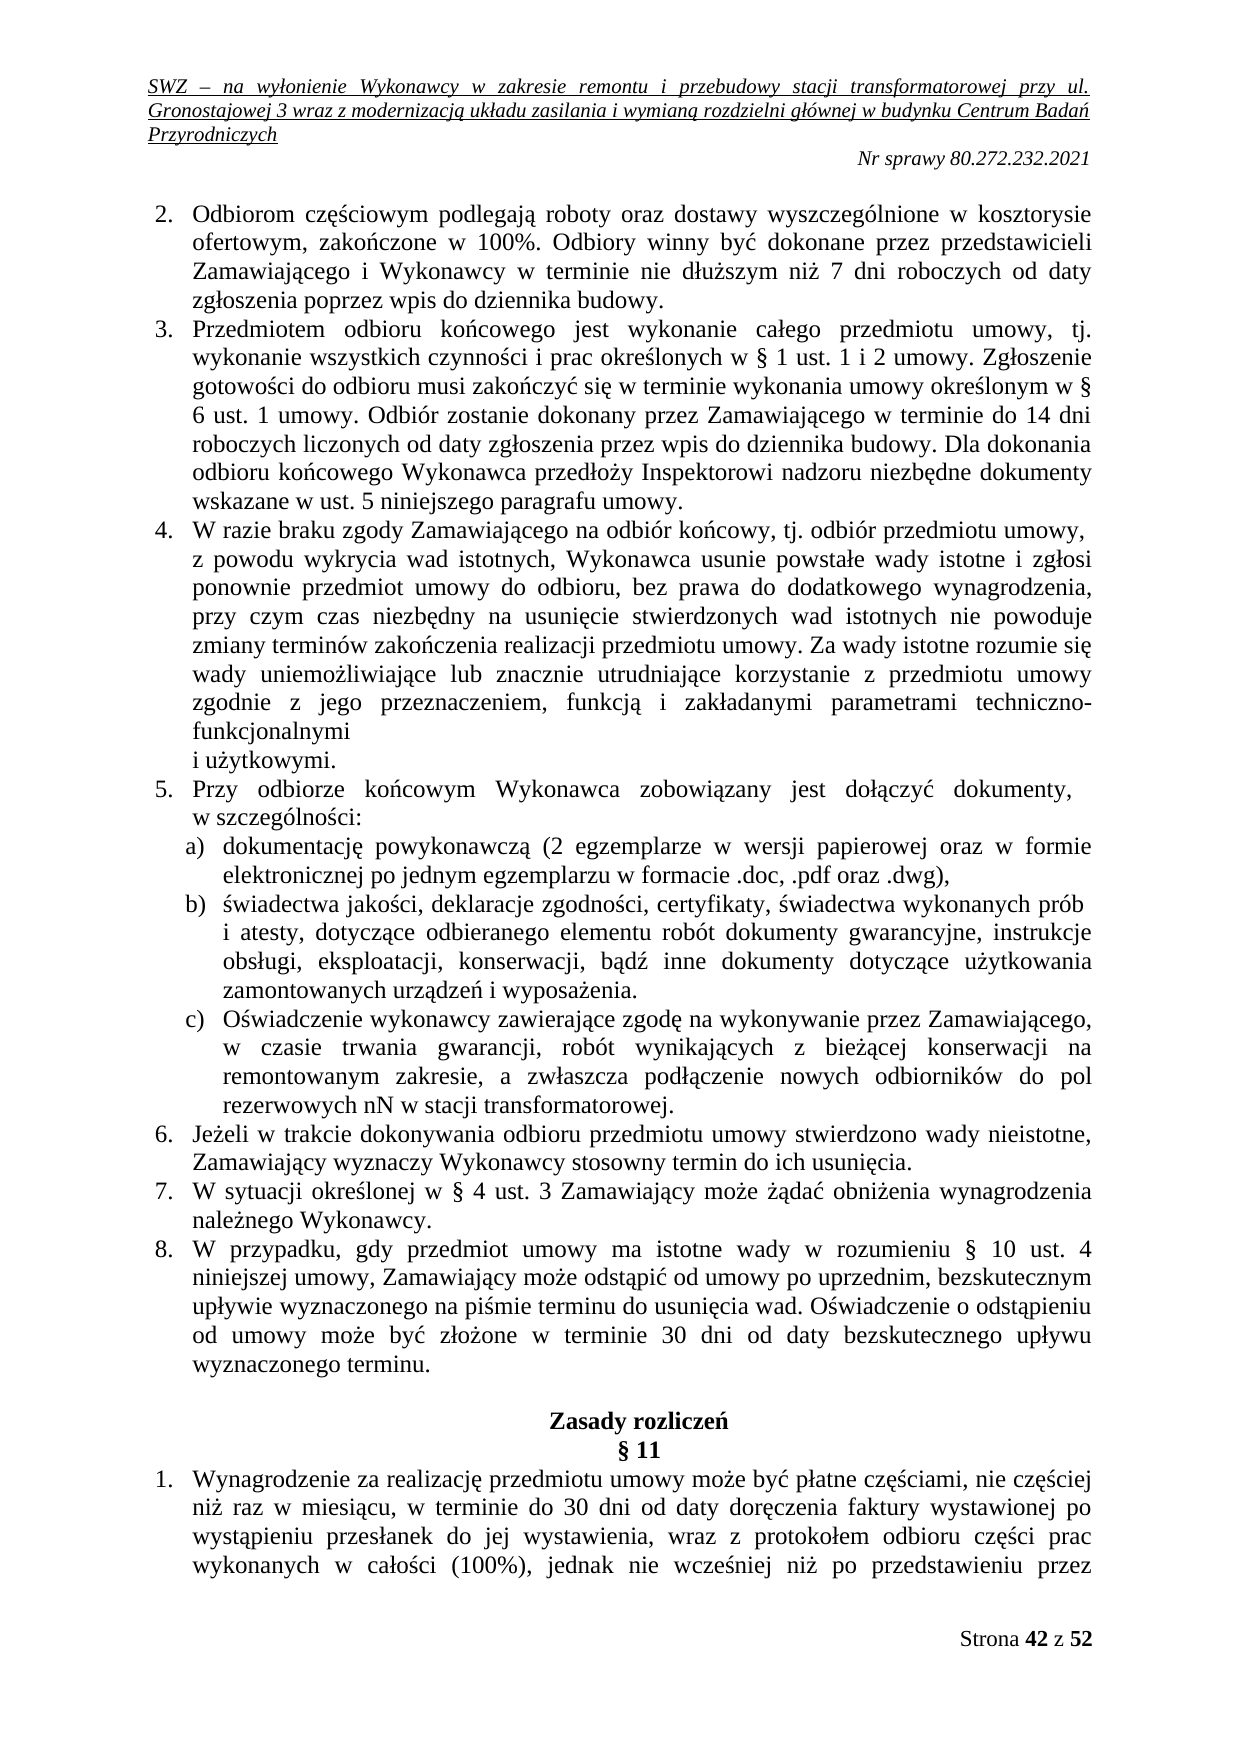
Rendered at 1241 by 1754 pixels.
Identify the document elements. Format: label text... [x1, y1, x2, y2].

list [154, 1464, 1093, 1579]
list W razie braku zgody Zamawiającego na odbiór końcowy, tj. odbiór przedmiotu umowy, z powodu wykrycia wad istotnych, Wykonawca usunie powstałe wady istotne i zgłosi ponownie przedmiot umowy do odbioru, bez prawa do dodatkowego wynagrodzenia, przy czym czas niezbędny na usunięcie stwierdzonych wad istotnych nie powoduje zmiany terminów zakończenia realizacji przedmiotu umowy. Za wady istotne rozumie się wady uniemożliwiające lub znacznie utrudniające korzystanie z przedmiotu umowy zgodnie z jego przeznaczeniem, funkcją i zakładanymi parametrami techniczno-funkcjonalnymi i użytkowymi. [154, 515, 1093, 774]
list Oświadczenie wykonawcy zawierające zgodę na wykonywanie przez Zamawiającego, w czasie trwania gwarancji, robót wynikających z bieżącej konserwacji na remontowanym zakresie, a zwłaszcza podłączenie nowych odbiorników do pol rezerwowych nN w stacji transformatorowej. [185, 1004, 1093, 1119]
subtitle Zasady rozliczeń [185, 1406, 1093, 1435]
list świadectwa jakości, deklaracje zgodności, certyfikaty, świadectwa wykonanych prób i atesty, dotyczące odbieranego elementu robót dokumenty gwarancyjne, instrukcje obsługi, eksploatacji, konserwacji, bądź inne dokumenty dotyczące użytkowania zamontowanych urządzeń i wyposażenia. [185, 889, 1093, 1004]
text § 11 [185, 1435, 1093, 1464]
list W sytuacji określonej w § 4 ust. 3 Zamawiający może żądać obniżenia wynagrodzenia należnego Wykonawcy. [154, 1176, 1093, 1234]
list Przedmiotem odbioru końcowego jest wykonanie całego przedmiotu umowy, tj. wykonanie wszystkich czynności i prac określonych w § 1 ust. 1 i 2 umowy. Zgłoszenie gotowości do odbioru musi zakończyć się w terminie wykonania umowy określonym w § 6 ust. 1 umowy. Odbiór zostanie dokonany przez Zamawiającego w terminie do 14 dni roboczych liczonych od daty zgłoszenia przez wpis do dziennika budowy. Dla dokonania odbioru końcowego Wykonawca przedłoży Inspektorowi nadzoru niezbędne dokumenty wskazane w ust. 5 niniejszego paragrafu umowy. [154, 314, 1093, 515]
list dokumentację powykonawczą (2 egzemplarze w wersji papierowej oraz w formie elektronicznej po jednym egzemplarzu w formacie .doc, .pdf oraz .dwg), [185, 831, 1093, 889]
list W przypadku, gdy przedmiot umowy ma istotne wady w rozumieniu § 10 ust. 4 niniejszej umowy, Zamawiający może odstąpić od umowy po uprzednim, bezskutecznym upływie wyznaczonego na piśmie terminu do usunięcia wad. Oświadczenie o odstąpieniu od umowy może być złożone w terminie 30 dni od daty bezskutecznego upływu wyznaczonego terminu. [154, 1234, 1093, 1377]
list Jeżeli w trakcie dokonywania odbioru przedmiotu umowy stwierdzono wady nieistotne, Zamawiający wyznaczy Wykonawcy stosowny termin do ich usunięcia. [154, 1119, 1093, 1176]
list Przy odbiorze końcowym Wykonawca zobowiązany jest dołączyć dokumenty, w szczególności: [154, 774, 1093, 831]
list Odbiorom częściowym podlegają roboty oraz dostawy wyszczególnione w kosztorysie ofertowym, zakończone w 100%. Odbiory winny być dokonane przez przedstawicieli Zamawiającego i Wykonawcy w terminie nie dłuższym niż 7 dni roboczych od daty zgłoszenia poprzez wpis do dziennika budowy. [154, 199, 1093, 314]
